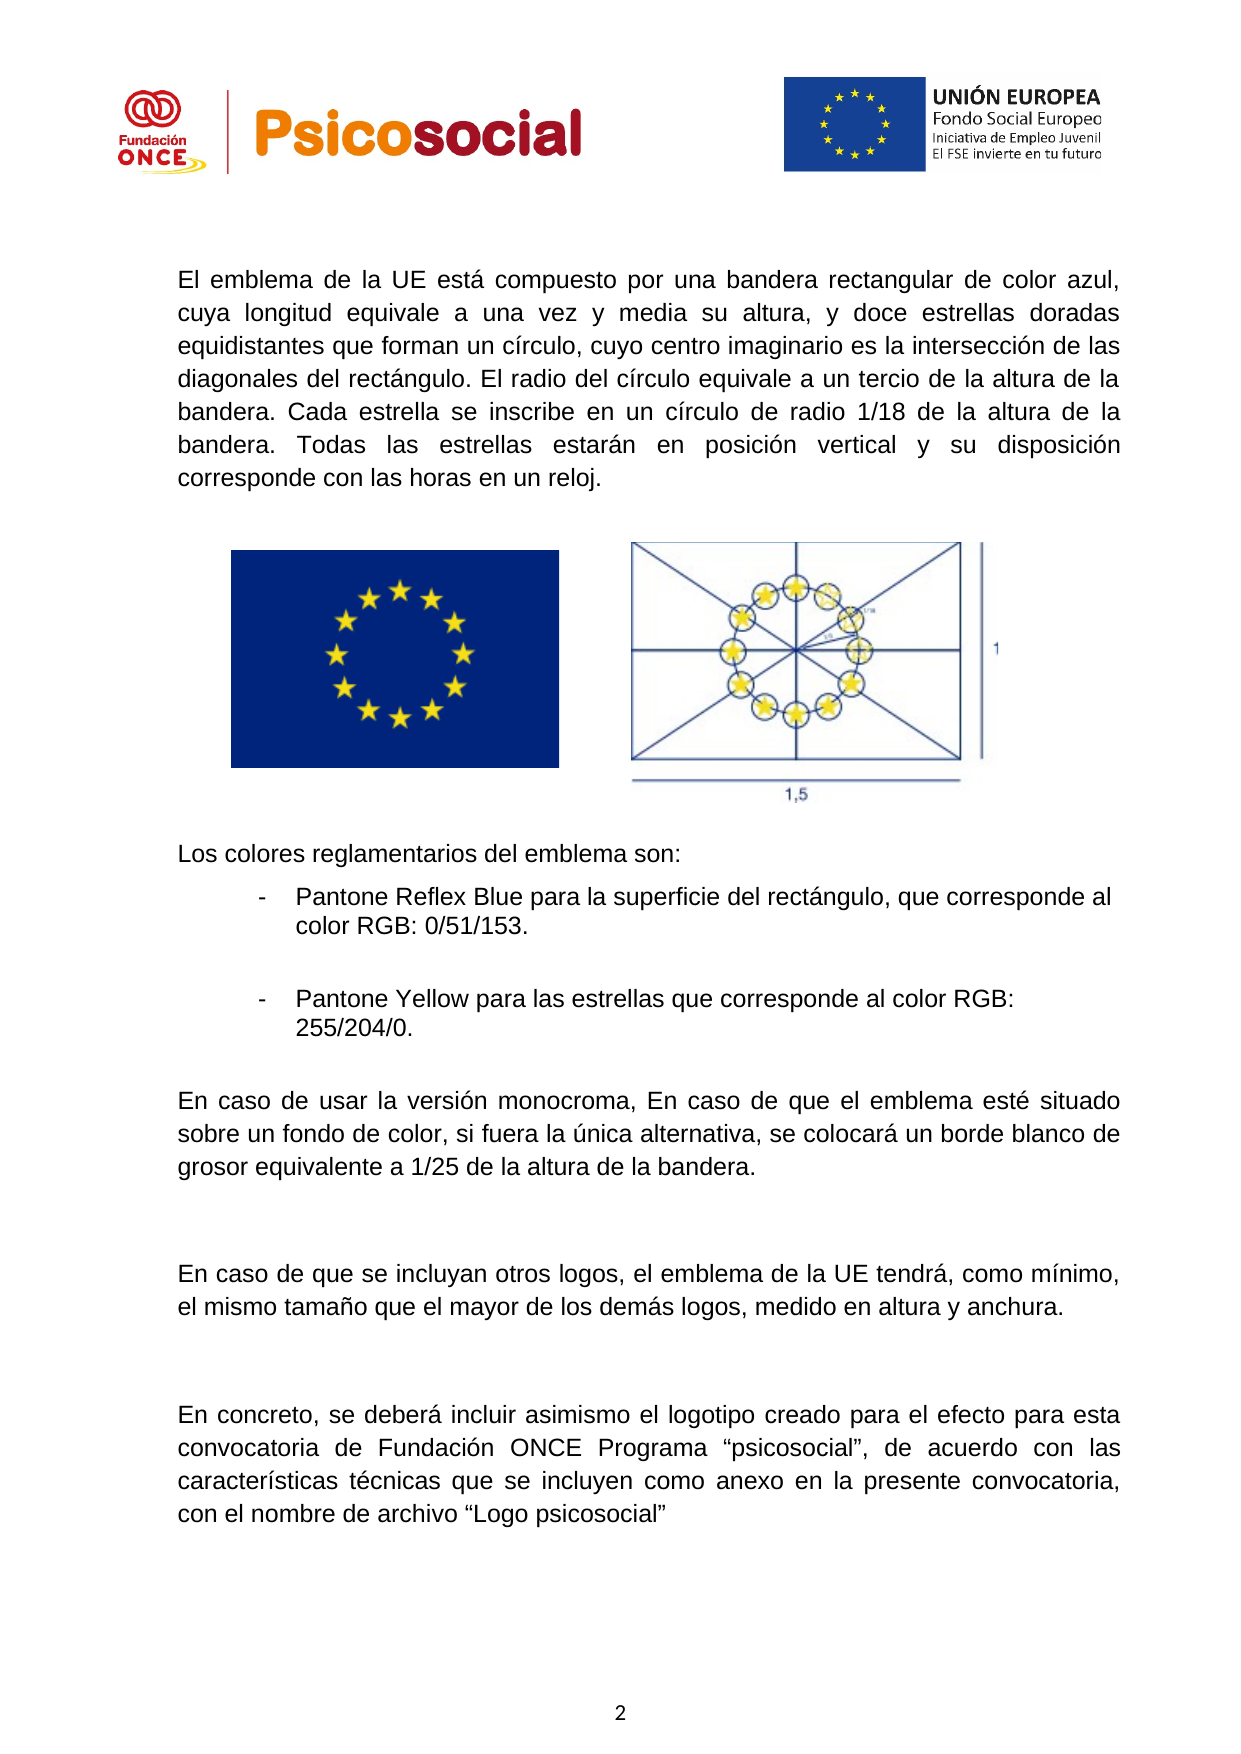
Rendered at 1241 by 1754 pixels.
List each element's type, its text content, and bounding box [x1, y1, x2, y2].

picture [631, 542, 999, 803]
list Pantone Yellow para las estrellas que corresponde al color RGB: 255/204/0. [258, 984, 1122, 1042]
list Pantone Reflex Blue para la superficie del rectángulo, que corresponde al color RGB: 0/51/153. [258, 882, 1122, 940]
picture [781, 73, 1102, 174]
picture [231, 550, 560, 768]
text En caso de que se incluyan otros logos, el emblema de la UE tendrá, como mínimo, el mismo tamaño que el mayor de los demás logos, medido en altura y anchura. [177, 1259, 1122, 1321]
picture [118, 90, 581, 174]
text Los colores reglamentarios del emblema son: [177, 839, 1122, 868]
text En concreto, se deberá incluir asimismo el logotipo creado para el efecto para esta convocatoria de Fundación ONCE Programa “psicosocial”, de acuerdo con las características técnicas que se incluyen como anexo en la presente convocatoria, con el nombre de archivo “Logo psicosocial” [177, 1400, 1122, 1528]
text En caso de usar la versión monocroma, En caso de que el emblema esté situado sobre un fondo de color, si fuera la única alternativa, se colocará un borde blanco de grosor equivalente a 1/25 de la altura de la bandera. [177, 1086, 1122, 1180]
text El emblema de la UE está compuesto por una bandera rectangular de color azul, cuya longitud equivale a una vez y media su altura, y doce estrellas doradas equidistantes que forman un círculo, cuyo centro imaginario es la intersección de las diagonales del rectángulo. El radio del círculo equivale a un tercio de la altura de la bandera. Cada estrella se inscribe en un círculo de radio 1/18 de la altura de la bandera. Todas las estrellas estarán en posición vertical y su disposición corresponde con las horas en un reloj. [177, 265, 1122, 492]
